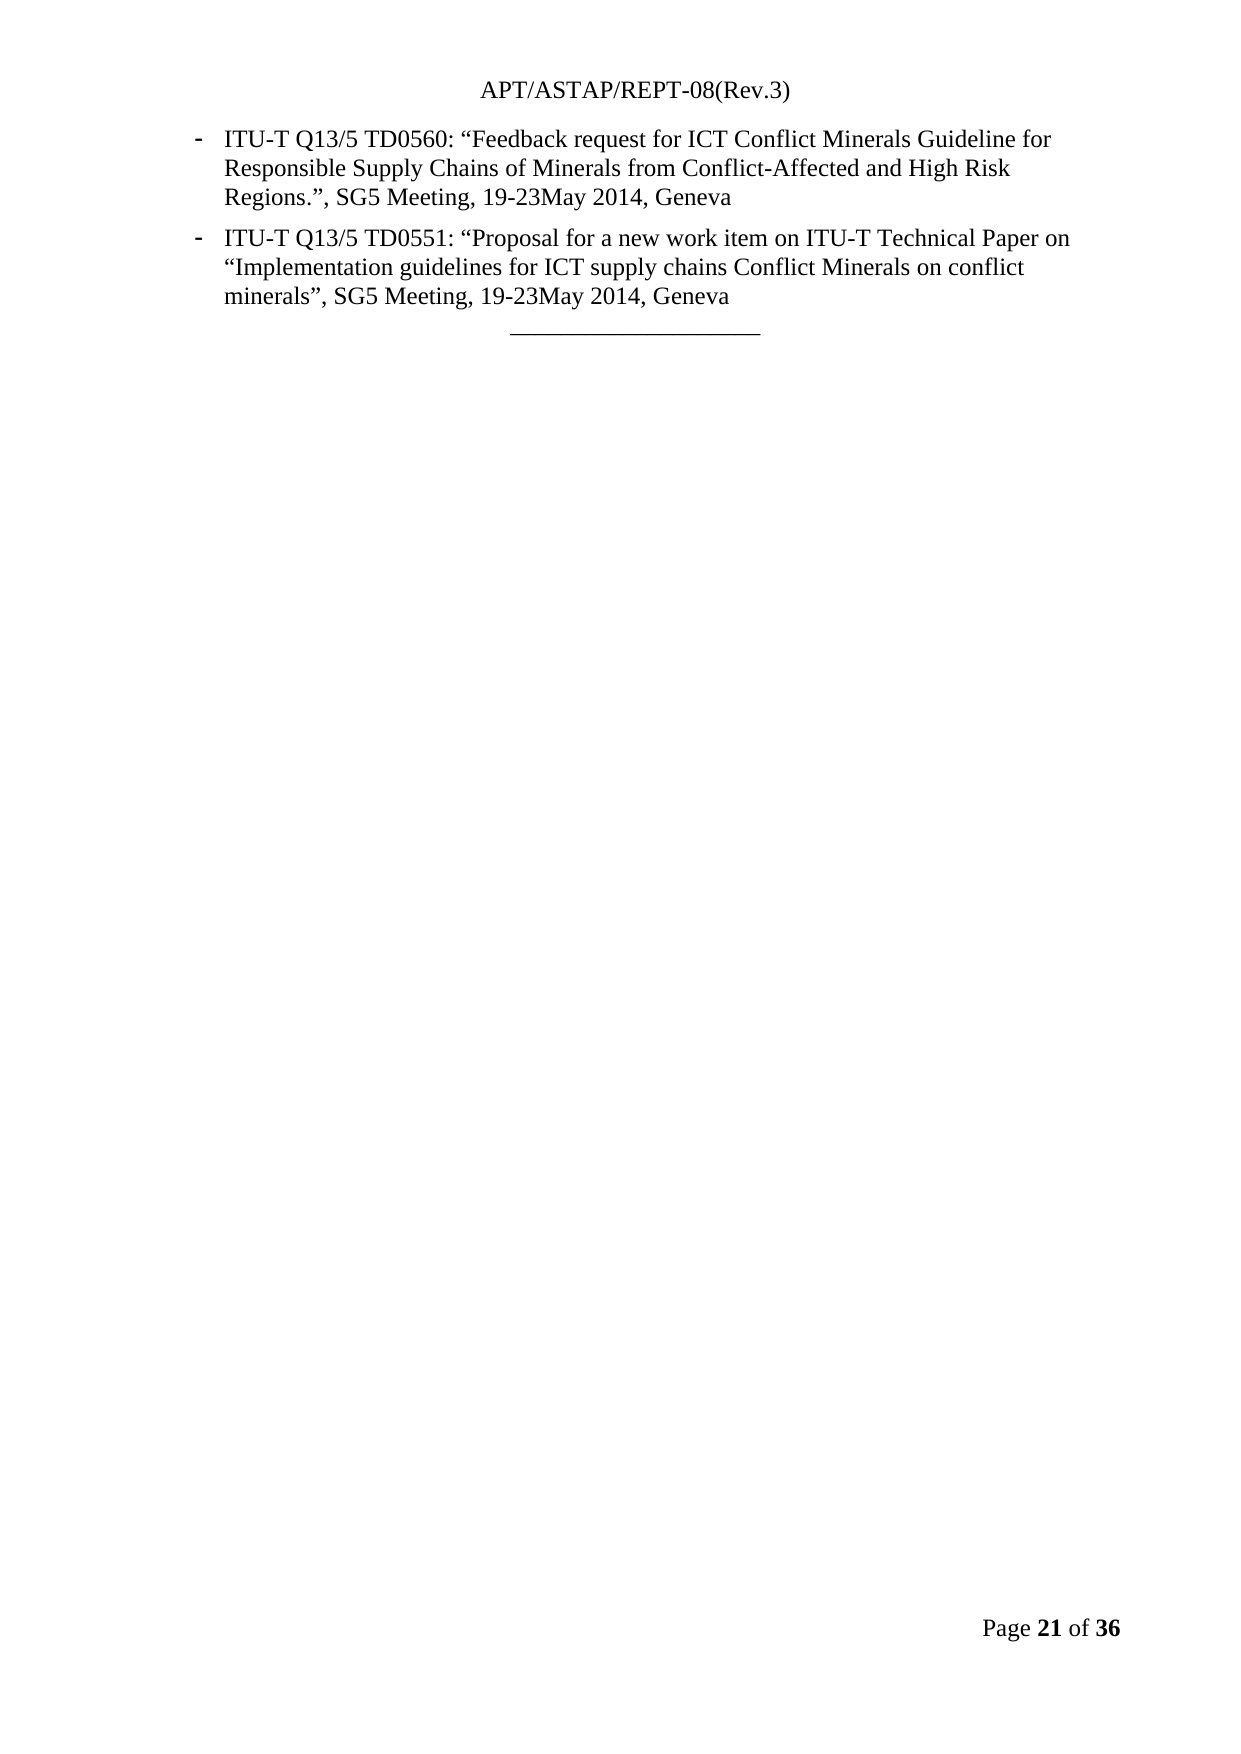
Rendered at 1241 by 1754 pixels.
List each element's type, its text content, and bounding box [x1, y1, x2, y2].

list ITU-T Q13/5 TD0560: “Feedback request for ICT Conflict Minerals Guideline for Responsible Supply Chains of Minerals from Conflict-Affected and High Risk Regions.”, SG5 Meeting, 19-23May 2014, Geneva [194, 124, 1120, 211]
list ITU-T Q13/5 TD0551: “Proposal for a new work item on ITU-T Technical Paper on “Implementation guidelines for ICT supply chains Conflict Minerals on conflict minerals”, SG5 Meeting, 19-23May 2014, Geneva [194, 223, 1120, 309]
text ____________________ [150, 309, 1120, 338]
